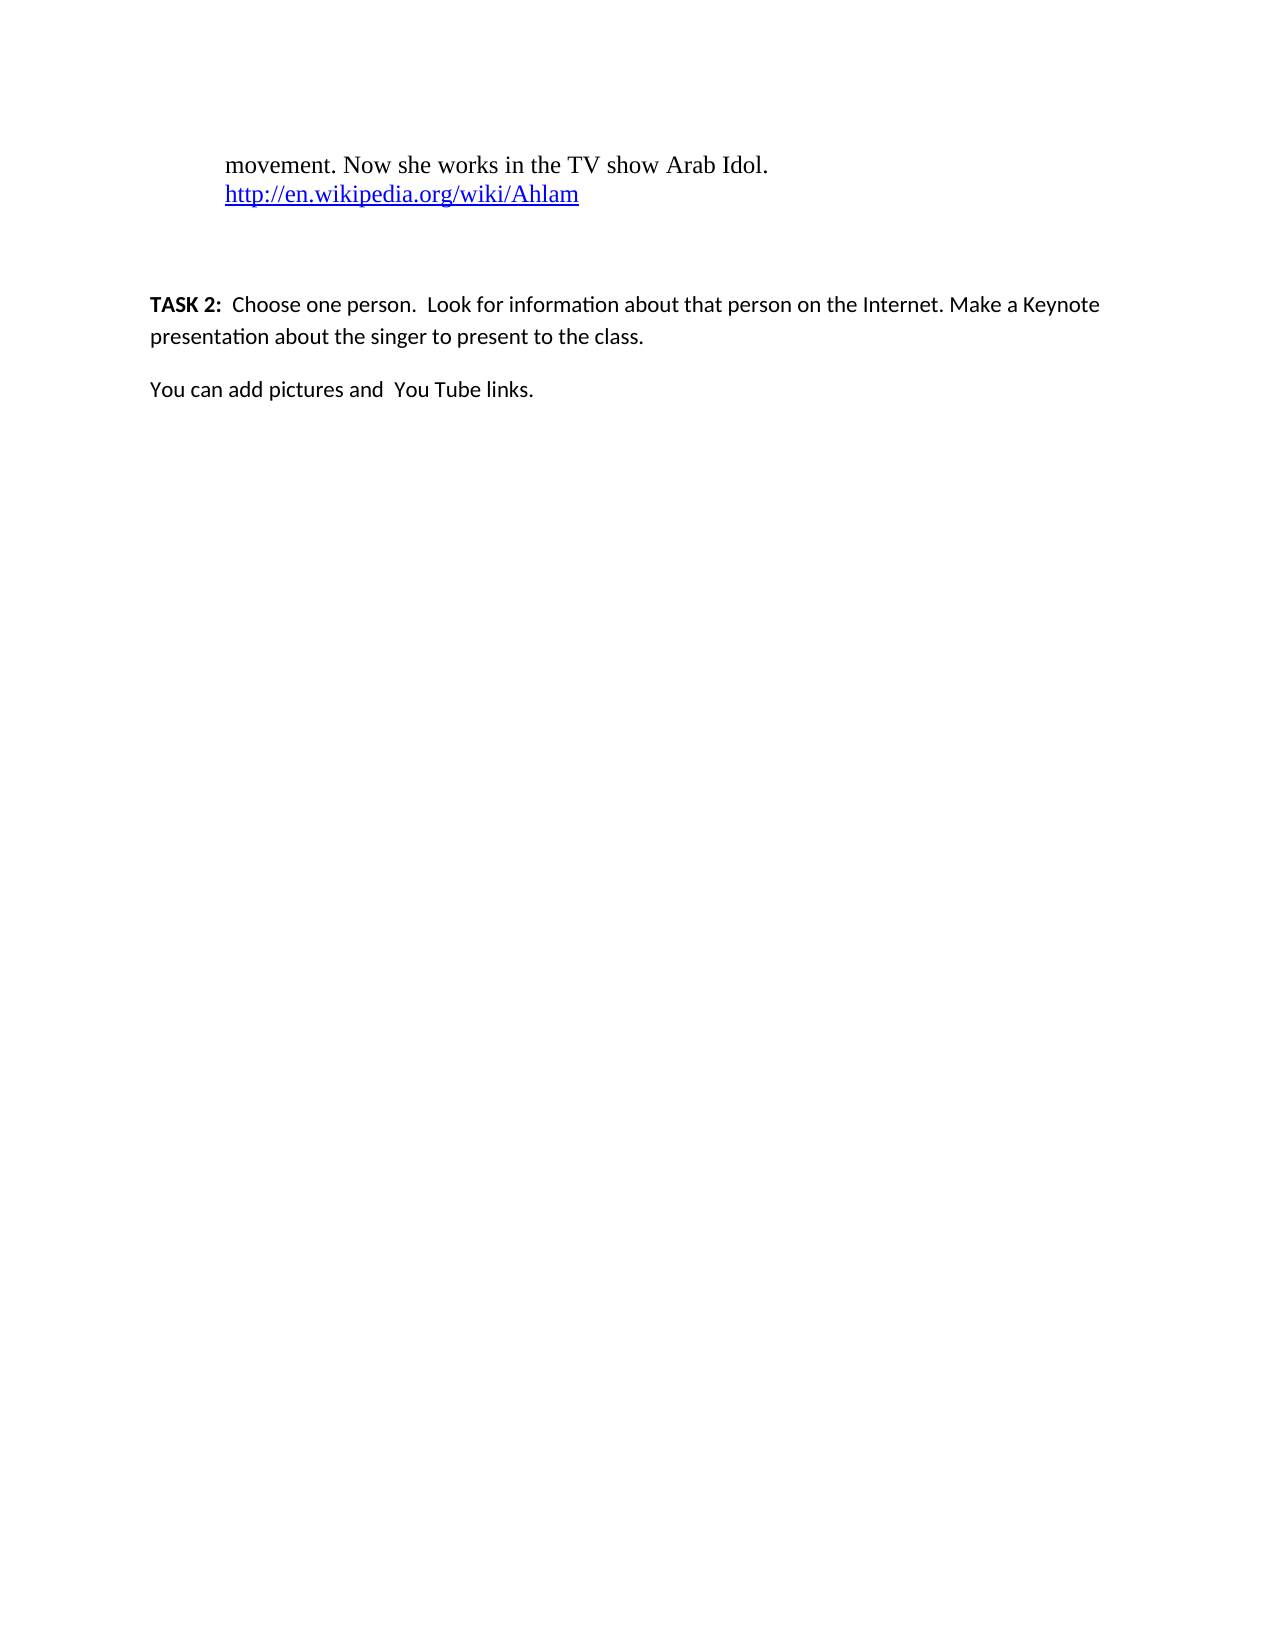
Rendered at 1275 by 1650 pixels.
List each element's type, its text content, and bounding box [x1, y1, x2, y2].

text You can add pictures and You Tube links. [150, 375, 1125, 403]
text TASK 2: Choose one person. Look for information about that person on the Internet. Make a Keynote presentation about the singer to present to the class. [150, 290, 1125, 350]
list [187, 150, 1125, 208]
